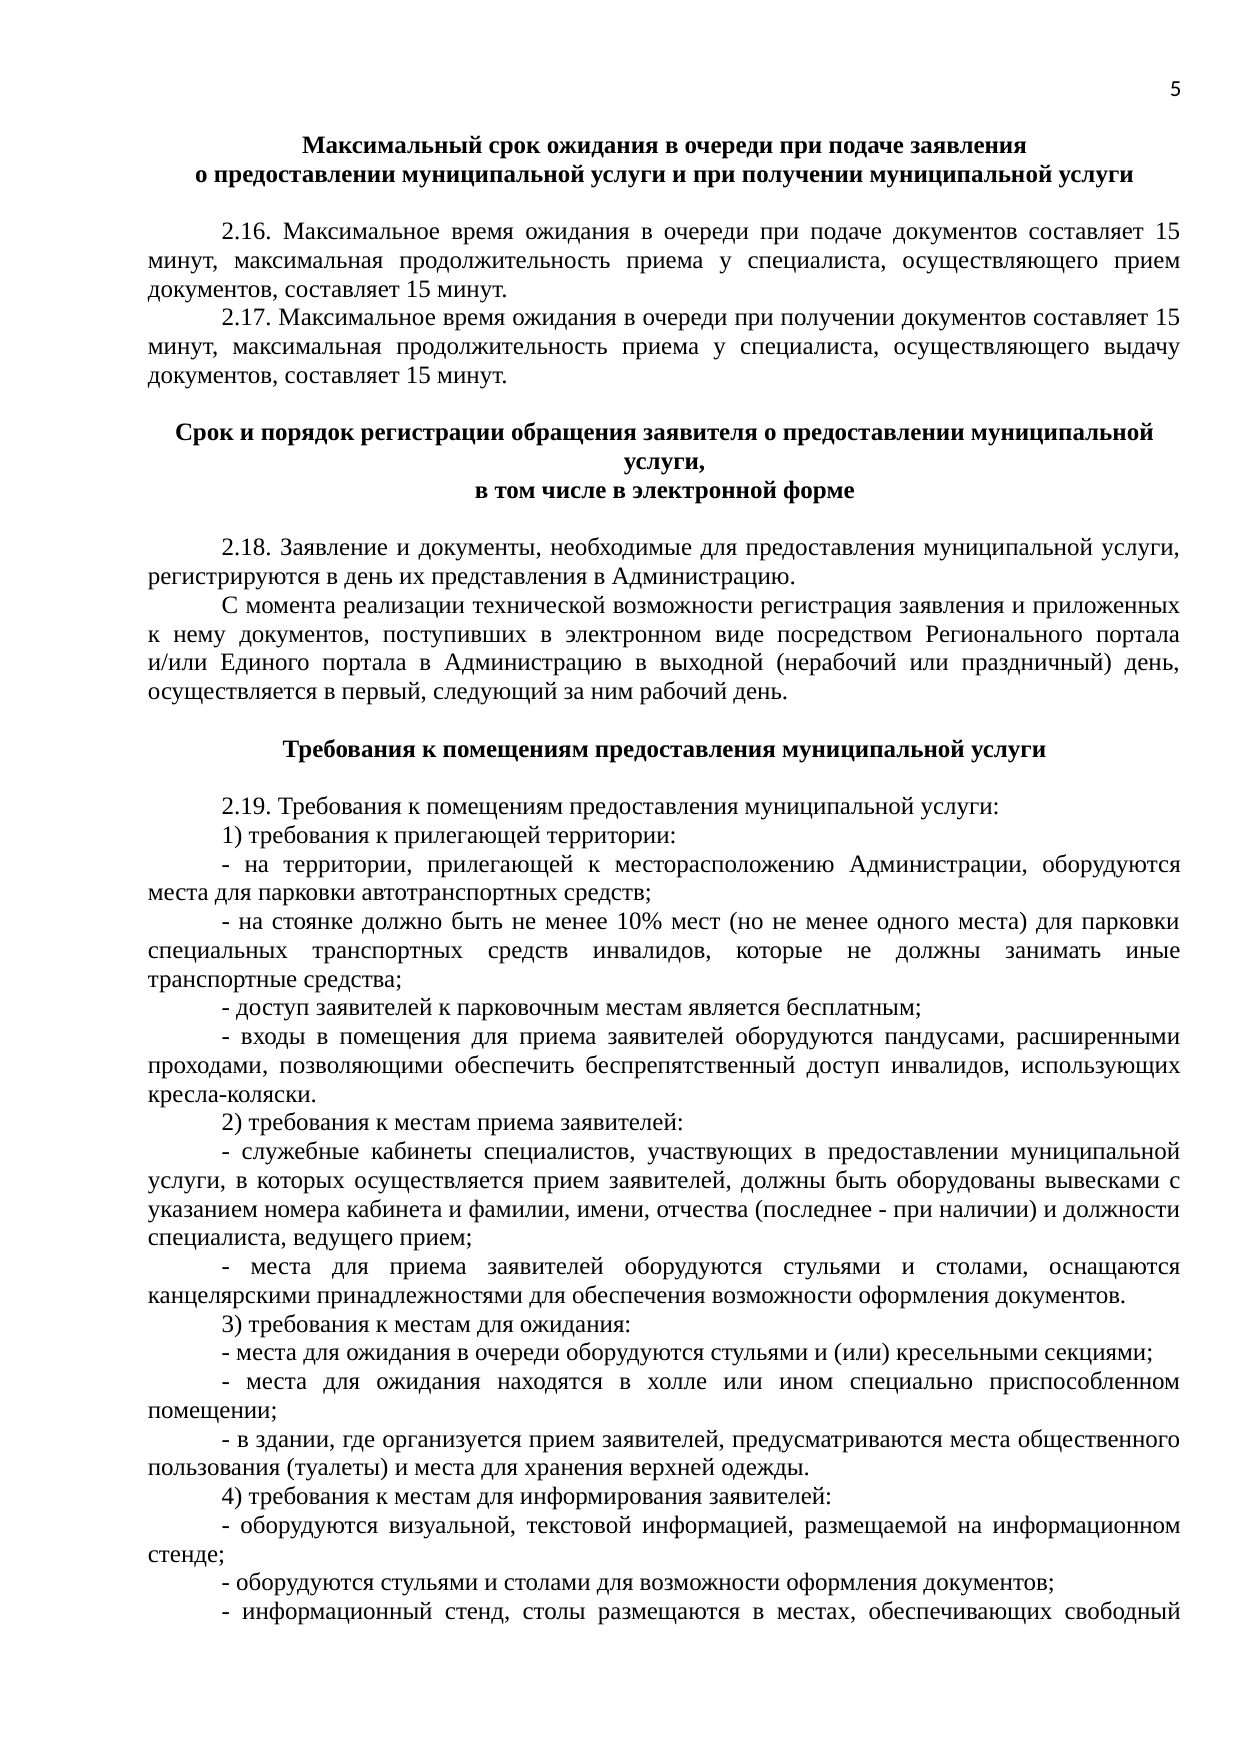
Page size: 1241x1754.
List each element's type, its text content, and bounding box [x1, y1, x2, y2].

text С момента реализации технической возможности регистрация заявления и приложенных к нему документов, поступивших в электронном виде посредством Регионального портала и/или Единого портала в Администрацию в выходной (нерабочий или праздничный) день, осуществляется в первый, следующий за ним рабочий день. [148, 590, 1181, 705]
text 1) требования к прилегающей территории: [148, 820, 1181, 849]
text 4) требования к местам для информирования заявителей: [148, 1481, 1181, 1510]
text 2.17. Максимальное время ожидания в очереди при получении документов составляет 15 минут, максимальная продолжительность приема у специалиста, осуществляющего выдачу документов, составляет 15 минут. [148, 302, 1181, 389]
text Максимальный срок ожидания в очереди при подаче заявления [148, 130, 1181, 159]
text о предоставлении муниципальной услуги и при получении муниципальной услуги [148, 159, 1181, 187]
text - места для ожидания находятся в холле или ином специально приспособленном помещении; [148, 1366, 1181, 1424]
text 3) требования к местам для ожидания: [148, 1309, 1181, 1337]
text Требования к помещениям предоставления муниципальной услуги [148, 734, 1181, 762]
text - на территории, прилегающей к месторасположению Администрации, оборудуются места для парковки автотранспортных средств; [148, 849, 1181, 906]
text - служебные кабинеты специалистов, участвующих в предоставлении муниципальной услуги, в которых осуществляется прием заявителей, должны быть оборудованы вывесками с указанием номера кабинета и фамилии, имени, отчества (последнее - при наличии) и должности специалиста, ведущего прием; [148, 1136, 1181, 1251]
text - в здании, где организуется прием заявителей, предусматриваются места общественного пользования (туалеты) и места для хранения верхней одежды. [148, 1424, 1181, 1481]
text 2.16. Максимальное время ожидания в очереди при подаче документов составляет 15 минут, максимальная продолжительность приема у специалиста, осуществляющего прием документов, составляет 15 минут. [148, 216, 1181, 302]
text в том числе в электронной форме [148, 475, 1181, 504]
text - доступ заявителей к парковочным местам является бесплатным; [148, 992, 1181, 1021]
text - входы в помещения для приема заявителей оборудуются пандусами, расширенными проходами, позволяющими обеспечить беспрепятственный доступ инвалидов, использующих кресла-коляски. [148, 1021, 1181, 1107]
text - оборудуются визуальной, текстовой информацией, размещаемой на информационном стенде; [148, 1510, 1181, 1567]
text - оборудуются стульями и столами для возможности оформления документов; [148, 1567, 1181, 1596]
text - на стоянке должно быть не менее 10% мест (но не менее одного места) для парковки специальных транспортных средств инвалидов, которые не должны занимать иные транспортные средства; [148, 906, 1181, 992]
text 2.18. Заявление и документы, необходимые для предоставления муниципальной услуги, регистрируются в день их представления в Администрацию. [148, 532, 1181, 590]
text Срок и порядок регистрации обращения заявителя о предоставлении муниципальной услуги, [148, 417, 1181, 475]
text - места для ожидания в очереди оборудуются стульями и (или) кресельными секциями; [148, 1337, 1181, 1366]
text 2) требования к местам приема заявителей: [148, 1107, 1181, 1136]
text - места для приема заявителей оборудуются стульями и столами, оснащаются канцелярскими принадлежностями для обеспечения возможности оформления документов. [148, 1251, 1181, 1309]
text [148, 1596, 1181, 1625]
text 2.19. Требования к помещениям предоставления муниципальной услуги: [148, 791, 1181, 820]
